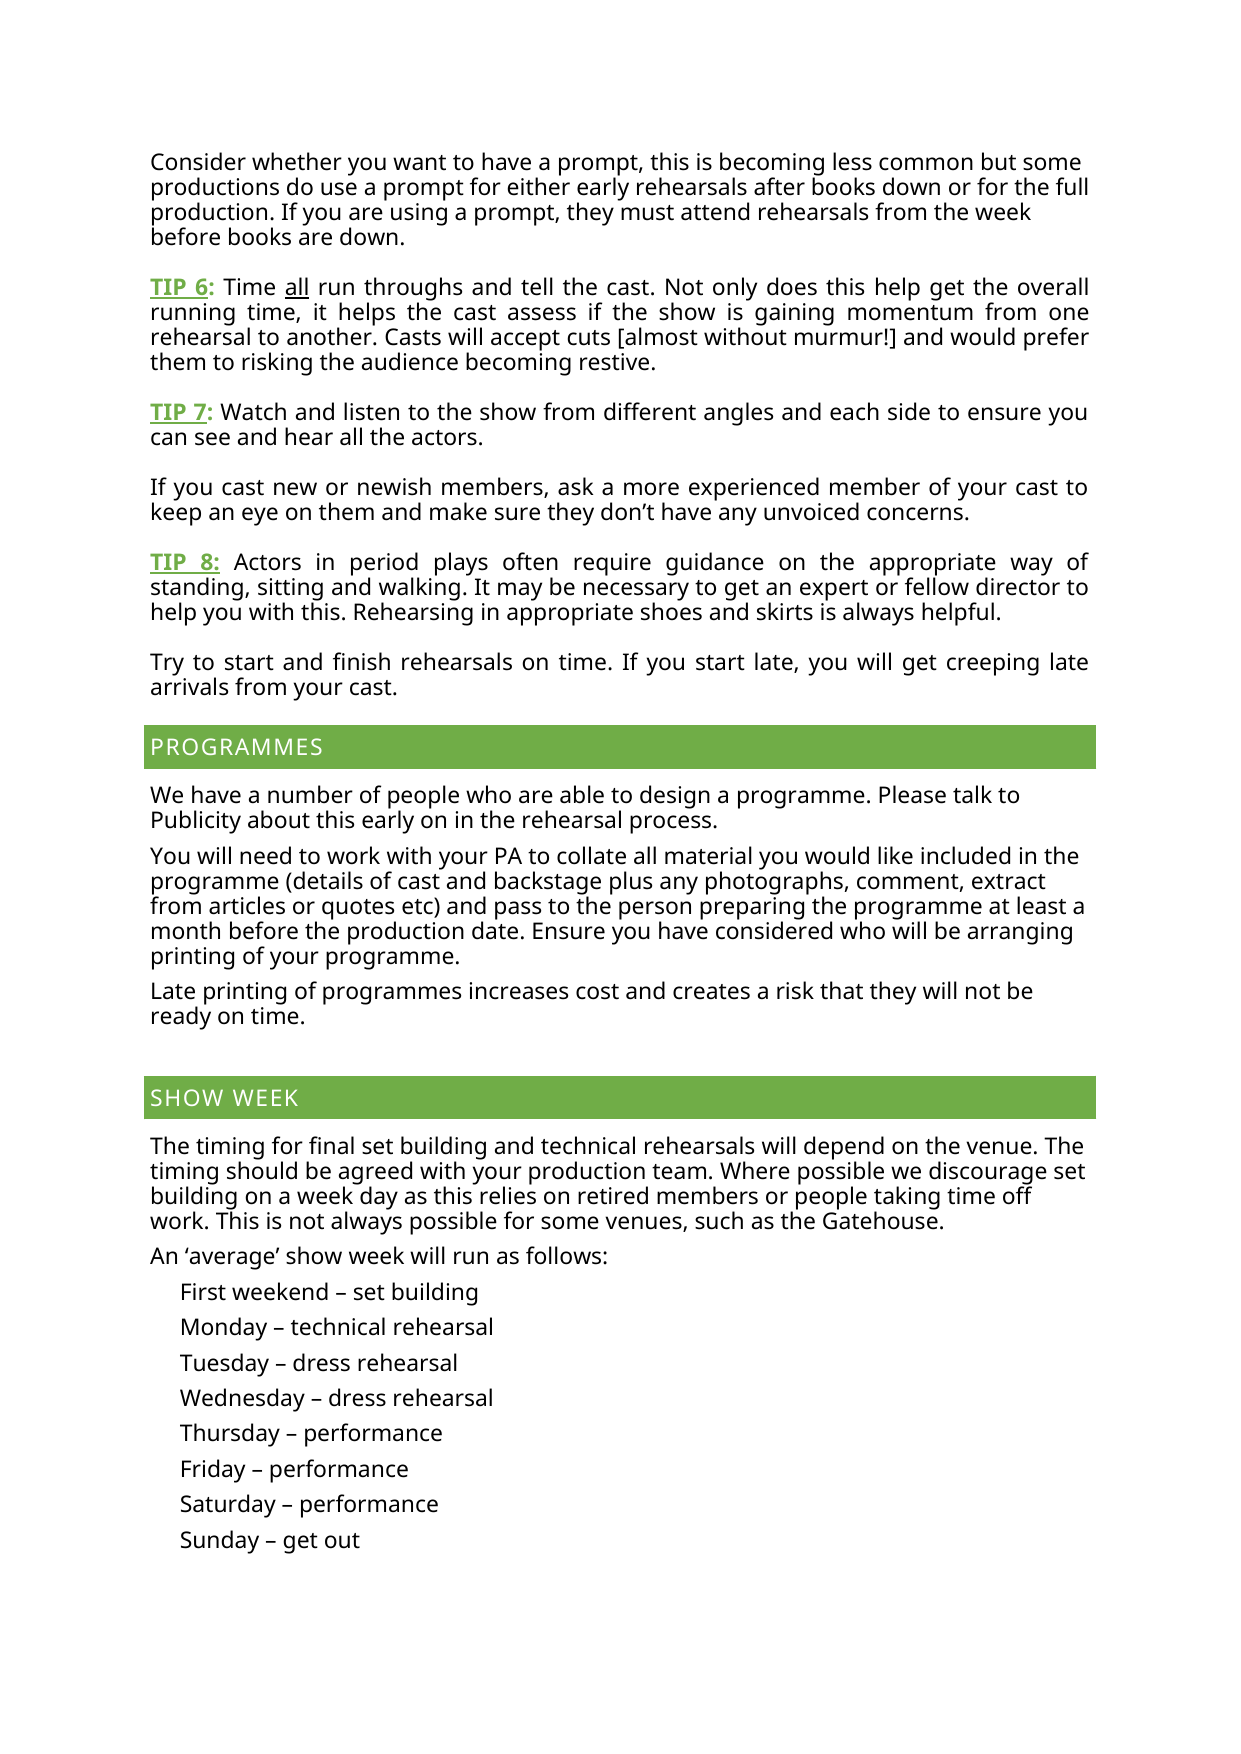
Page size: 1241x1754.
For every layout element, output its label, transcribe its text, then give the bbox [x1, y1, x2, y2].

text Thursday – performance [179, 1422, 1090, 1447]
subtitle Show week [150, 1082, 1090, 1113]
text TIP 6: Time all run throughs and tell the cast. Not only does this help get the overall running time, it helps the cast assess if the show is gaining momentum from one rehearsal to another. Casts will accept cuts [almost without murmur!] and would prefer them to risking the audience becoming restive. [150, 275, 1090, 375]
text The timing for final set building and technical rehearsals will depend on the venue. The timing should be agreed with your production team. Where possible we discourage set building on a week day as this relies on retired members or people taking time off work. This is not always possible for some venues, such as the Gatehouse. [150, 1134, 1090, 1234]
text Friday – performance [179, 1457, 1090, 1482]
text Consider whether you want to have a prompt, this is becoming less common but some productions do use a prompt for either early rehearsals after books down or for the full production. If you are using a prompt, they must attend rehearsals from the week before books are down. [150, 150, 1090, 250]
text Wednesday – dress rehearsal [179, 1386, 1090, 1411]
text TIP 8: Actors in period plays often require guidance on the appropriate way of standing, sitting and walking. It may be necessary to get an expert or fellow director to help you with this. Rehearsing in appropriate shoes and skirts is always helpful. [150, 550, 1090, 625]
text TIP 7: Watch and listen to the show from different angles and each side to ensure you can see and hear all the actors. [150, 400, 1090, 450]
text Try to start and finish rehearsals on time. If you start late, you will get creeping late arrivals from your cast. [150, 650, 1090, 700]
text Monday – technical rehearsal [179, 1316, 1090, 1341]
text First weekend – set building [179, 1280, 1090, 1305]
text Late printing of programmes increases cost and creates a risk that they will not be ready on time. [150, 980, 1090, 1030]
subtitle Programmes [150, 731, 1090, 762]
text An ‘average’ show week will run as follows: [150, 1245, 1090, 1270]
text We have a number of people who are able to design a programme. Please talk to Publicity about this early on in the rehearsal process. [150, 784, 1090, 834]
text You will need to work with your PA to collate all material you would like included in the programme (details of cast and backstage plus any photographs, comment, extract from articles or quotes etc) and pass to the person preparing the programme at least a month before the production date. Ensure you have considered who will be arranging printing of your programme. [150, 844, 1090, 969]
text If you cast new or newish members, ask a more experienced member of your cast to keep an eye on them and make sure they don’t have any unvoiced concerns. [150, 475, 1090, 525]
text Sunday – get out [179, 1528, 1090, 1553]
text Saturday – performance [179, 1493, 1090, 1518]
text Tuesday – dress rehearsal [179, 1351, 1090, 1376]
